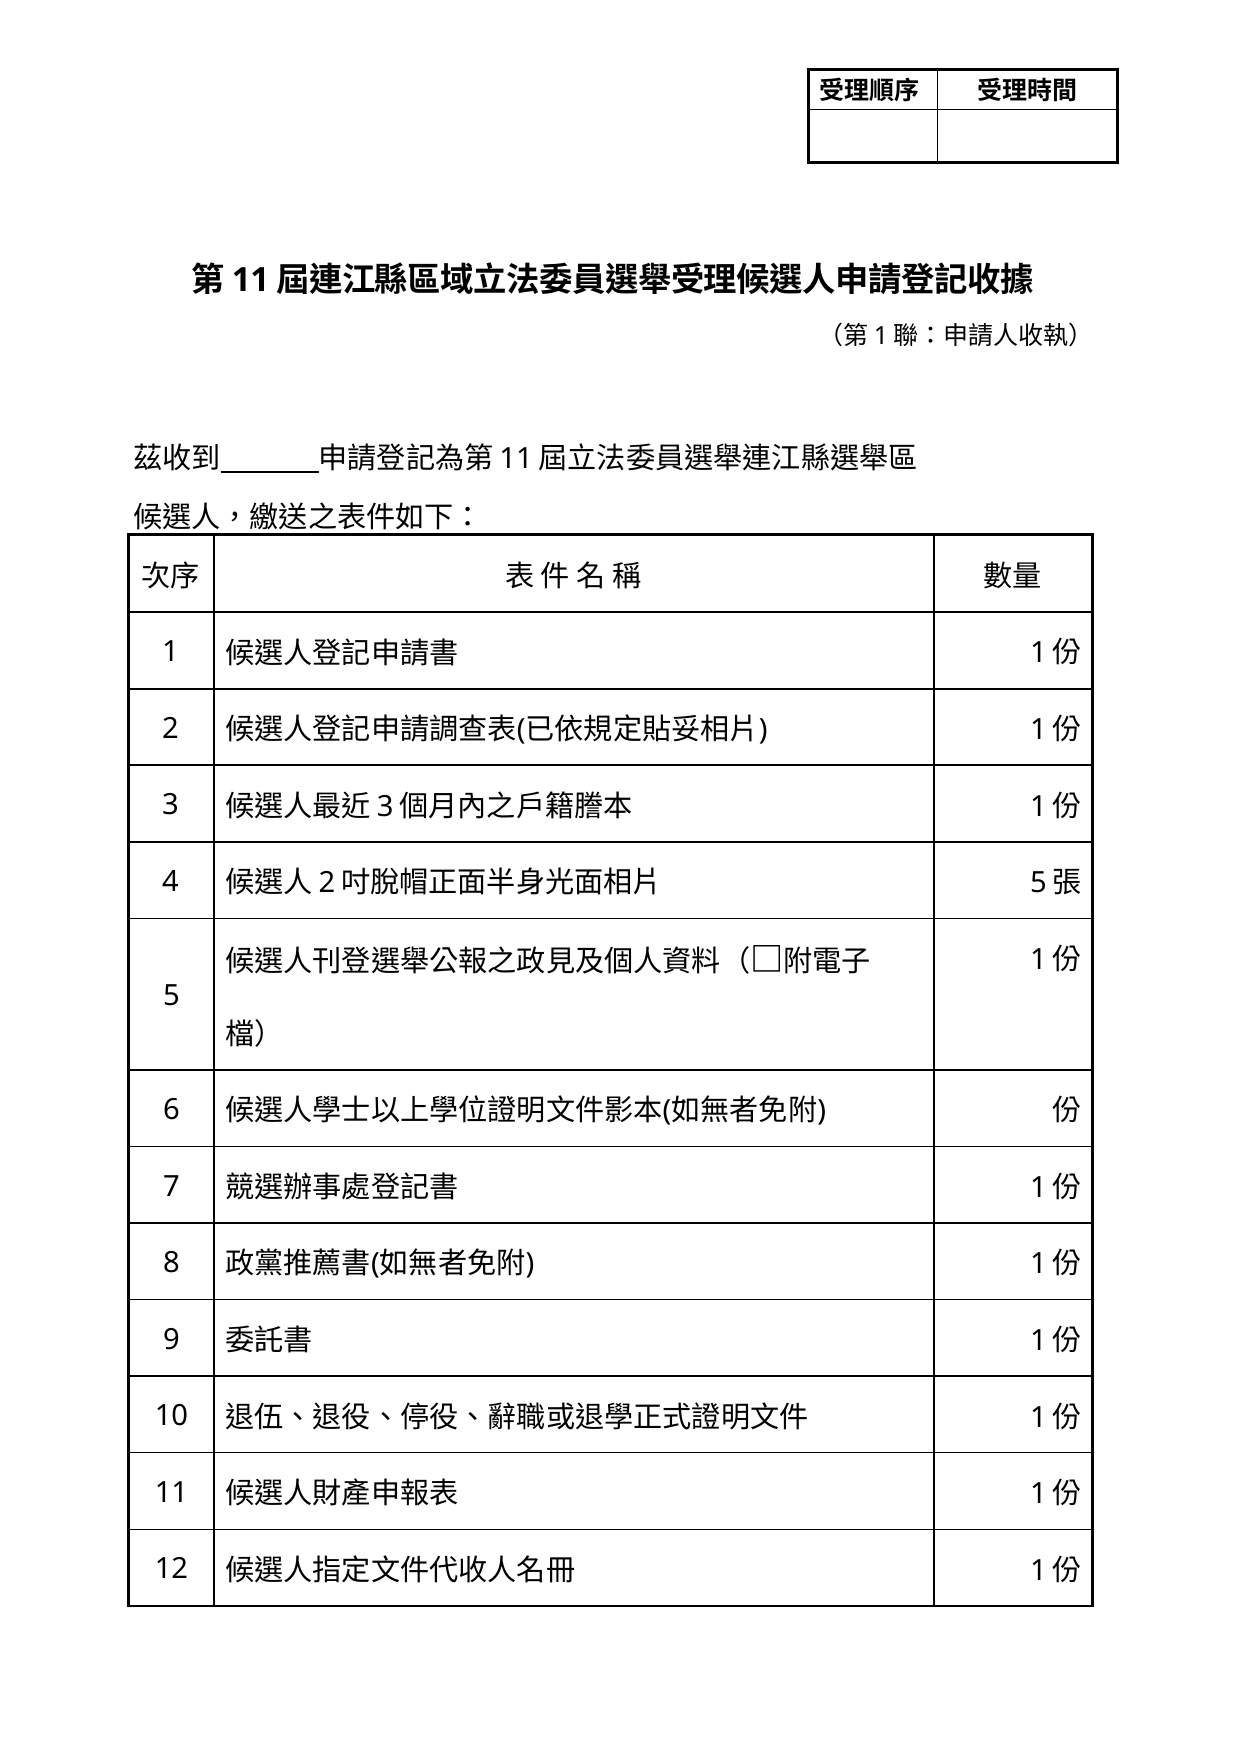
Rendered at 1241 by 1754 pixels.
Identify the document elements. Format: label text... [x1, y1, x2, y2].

table_cell 1 [130, 613, 213, 688]
table_cell 退伍、退役、停役、辭職或退學正式證明文件 [215, 1377, 933, 1452]
table_cell 候選人學士以上學位證明文件影本(如無者免附) [215, 1071, 933, 1146]
table_cell 候選人登記申請調查表(已依規定貼妥相片) [215, 690, 933, 764]
table_cell 4 [130, 843, 213, 917]
table_cell 12 [130, 1530, 213, 1605]
text （第1聯：申請人收執） [133, 315, 1093, 352]
table_cell 1份 [935, 1300, 1091, 1375]
table_cell 1份 [935, 1147, 1091, 1222]
table_cell 9 [130, 1300, 213, 1375]
table_header 數量 [935, 536, 1091, 611]
table_cell 1份 [935, 1224, 1091, 1299]
text 候選人，繳送之表件如下： [133, 504, 1093, 533]
text 第11屆連江縣區域立法委員選舉受理候選人申請登記收據 [133, 240, 1093, 315]
table_cell 候選人刊登選舉公報之政見及個人資料（□附電子檔） [215, 919, 933, 1069]
table_header 次序 [130, 536, 213, 611]
table_cell 候選人最近3個月內之戶籍謄本 [215, 766, 933, 841]
table_cell 候選人指定文件代收人名冊 [215, 1530, 933, 1605]
table_cell 1份 [935, 1377, 1091, 1452]
table_header 表 件 名 稱 [215, 536, 933, 611]
table_cell 競選辦事處登記書 [215, 1147, 933, 1222]
table_cell 1份 [935, 1530, 1091, 1605]
table_cell 候選人財產申報表 [215, 1453, 933, 1528]
table_cell 1份 [935, 690, 1091, 764]
table_cell 1份 [935, 613, 1091, 688]
table_cell 5 [130, 919, 213, 1069]
table_cell 8 [130, 1224, 213, 1299]
table_cell 11 [130, 1453, 213, 1528]
table_cell 候選人登記申請書 [215, 613, 933, 688]
table_cell 5張 [935, 843, 1091, 917]
table_cell 候選人2吋脫帽正面半身光面相片 [215, 843, 933, 917]
table_cell 政黨推薦書(如無者免附) [215, 1224, 933, 1299]
text 茲收到 申請登記為第11屆立法委員選舉連江縣選舉區 [133, 446, 1093, 475]
table_cell 3 [130, 766, 213, 841]
table_cell 委託書 [215, 1300, 933, 1375]
table_cell 6 [130, 1071, 213, 1146]
table_cell 1份 [935, 1453, 1091, 1528]
table_cell 份 [935, 1071, 1091, 1146]
table_cell 2 [130, 690, 213, 764]
table_cell 7 [130, 1147, 213, 1222]
table_cell 1份 [935, 919, 1091, 1069]
table_cell 10 [130, 1377, 213, 1452]
table_cell 1份 [935, 766, 1091, 841]
